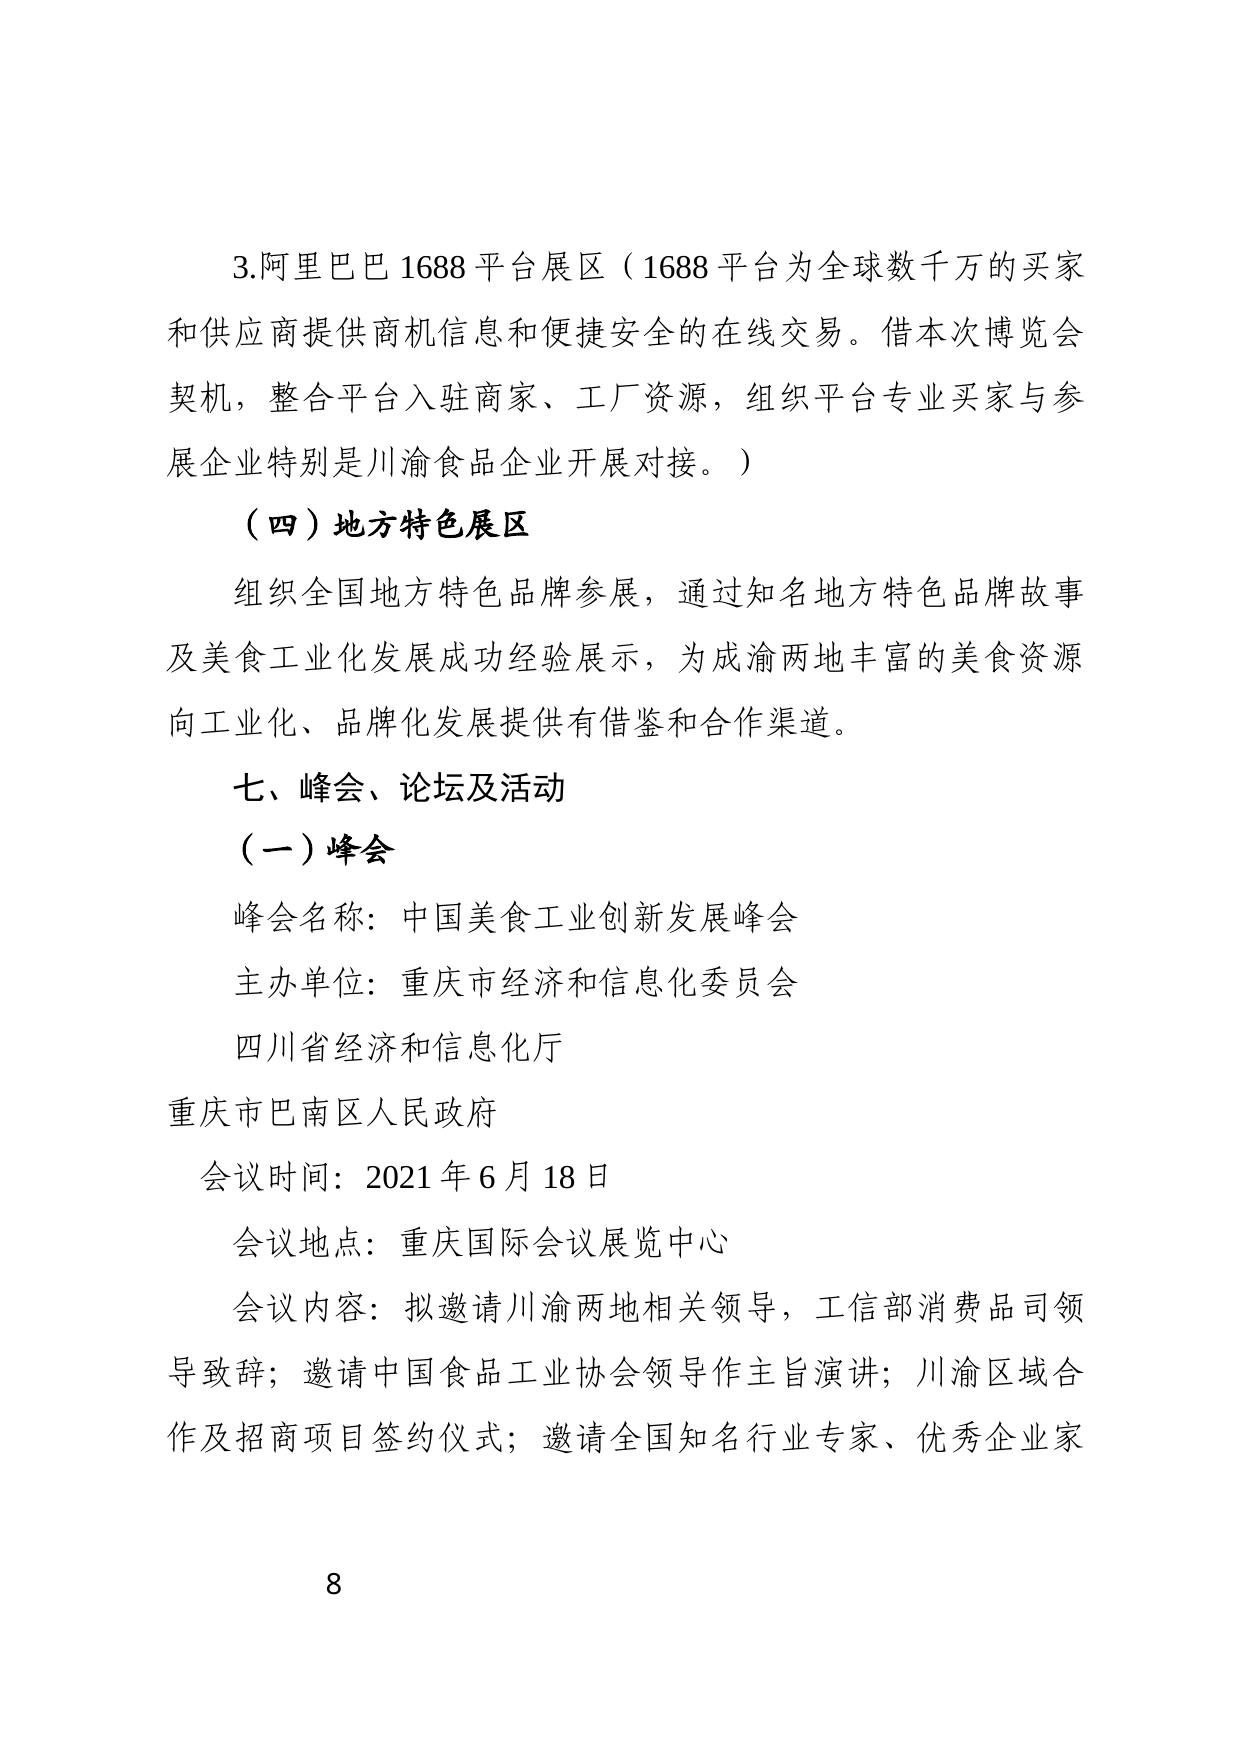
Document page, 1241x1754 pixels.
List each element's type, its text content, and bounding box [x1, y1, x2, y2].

text 主办单位：重庆市经济和信息化委员会 [165, 948, 1087, 1013]
text （四）地方特色展区 [165, 493, 1087, 558]
text 峰会名称：中国美食工业创新发展峰会 [165, 883, 1087, 948]
text 组织全国地方特色品牌参展，通过知名地方特色品牌故事及美食工业化发展成功经验展示，为成渝两地丰富的美食资源向工业化、品牌化发展提供有借鉴和合作渠道。 [165, 558, 1087, 753]
text 会议地点：重庆国际会议展览中心 [165, 1208, 1087, 1273]
text 重庆市巴南区人民政府 [165, 1078, 1087, 1143]
text 四川省经济和信息化厅 [165, 1013, 1087, 1078]
text （一）峰会 [194, 818, 1087, 883]
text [165, 1273, 1087, 1468]
text 3.阿里巴巴1688平台展区（1688平台为全球数千万的买家和供应商提供商机信息和便捷安全的在线交易。借本次博览会契机，整合平台入驻商家、工厂资源，组织平台专业买家与参展企业特别是川渝食品企业开展对接。） [165, 233, 1087, 493]
text 七、峰会、论坛及活动 [165, 753, 1087, 818]
text 会议时间：2021年6月18日 [165, 1143, 1087, 1208]
